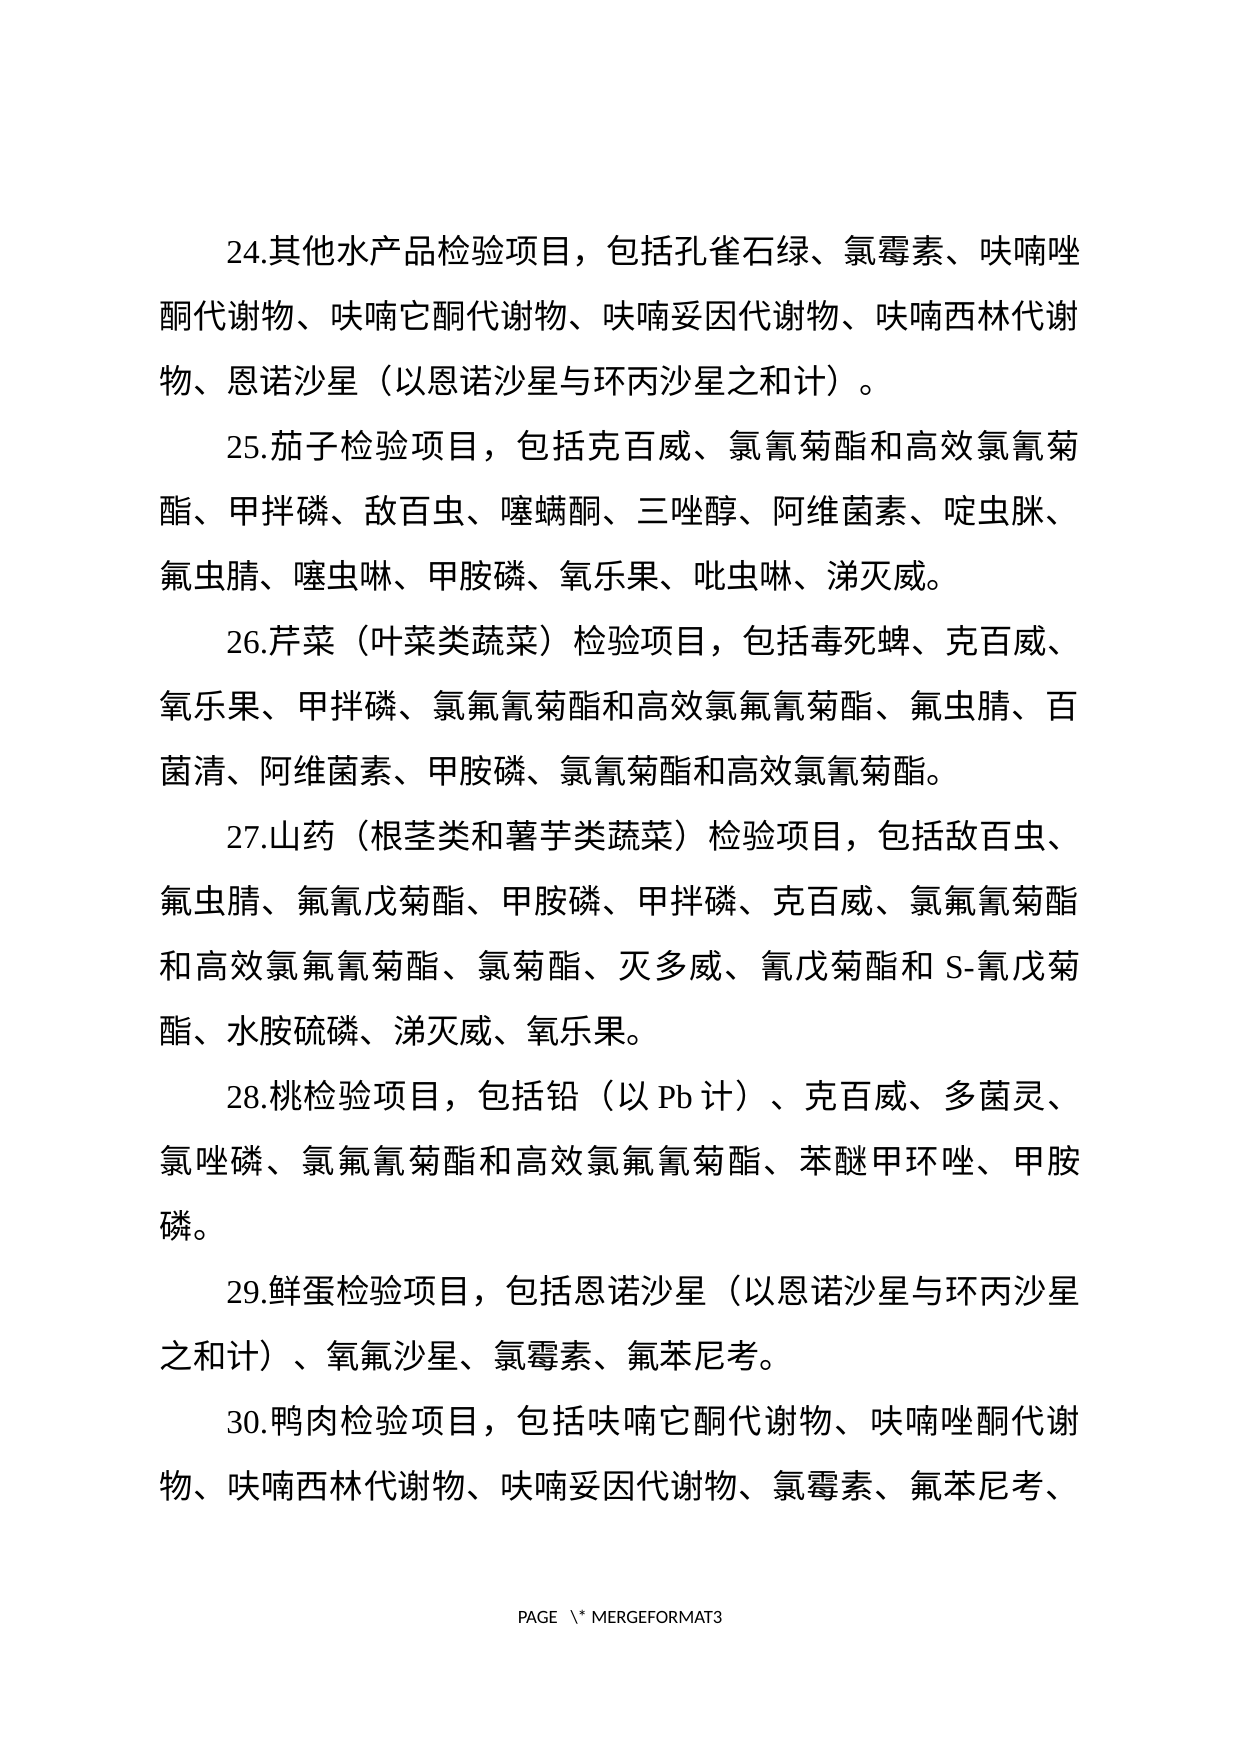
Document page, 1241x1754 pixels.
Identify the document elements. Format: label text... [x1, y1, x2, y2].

text 24.其他水产品检验项目，包括孔雀石绿、氯霉素、呋喃唑酮代谢物、呋喃它酮代谢物、呋喃妥因代谢物、呋喃西林代谢物、恩诺沙星（以恩诺沙星与环丙沙星之和计）。 [159, 217, 1081, 412]
text 25.茄子检验项目，包括克百威、氯氰菊酯和高效氯氰菊酯、甲拌磷、敌百虫、噻螨酮、三唑醇、阿维菌素、啶虫脒、氟虫腈、噻虫啉、甲胺磷、氧乐果、吡虫啉、涕灭威。 [159, 412, 1081, 607]
text 27.山药（根茎类和薯芋类蔬菜）检验项目，包括敌百虫、氟虫腈、氟氰戊菊酯、甲胺磷、甲拌磷、克百威、氯氟氰菊酯和高效氯氟氰菊酯、氯菊酯、灭多威、氰戊菊酯和S-氰戊菊酯、水胺硫磷、涕灭威、氧乐果。 [159, 802, 1081, 1062]
text 28.桃检验项目，包括铅（以Pb计）、克百威、多菌灵、氯唑磷、氯氟氰菊酯和高效氯氟氰菊酯、苯醚甲环唑、甲胺磷。 [159, 1062, 1081, 1257]
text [159, 1387, 1081, 1517]
text 26.芹菜（叶菜类蔬菜）检验项目，包括毒死蜱、克百威、氧乐果、甲拌磷、氯氟氰菊酯和高效氯氟氰菊酯、氟虫腈、百菌清、阿维菌素、甲胺磷、氯氰菊酯和高效氯氰菊酯。 [159, 607, 1081, 802]
text 29.鲜蛋检验项目，包括恩诺沙星（以恩诺沙星与环丙沙星之和计）、氧氟沙星、氯霉素、氟苯尼考。 [159, 1257, 1081, 1387]
